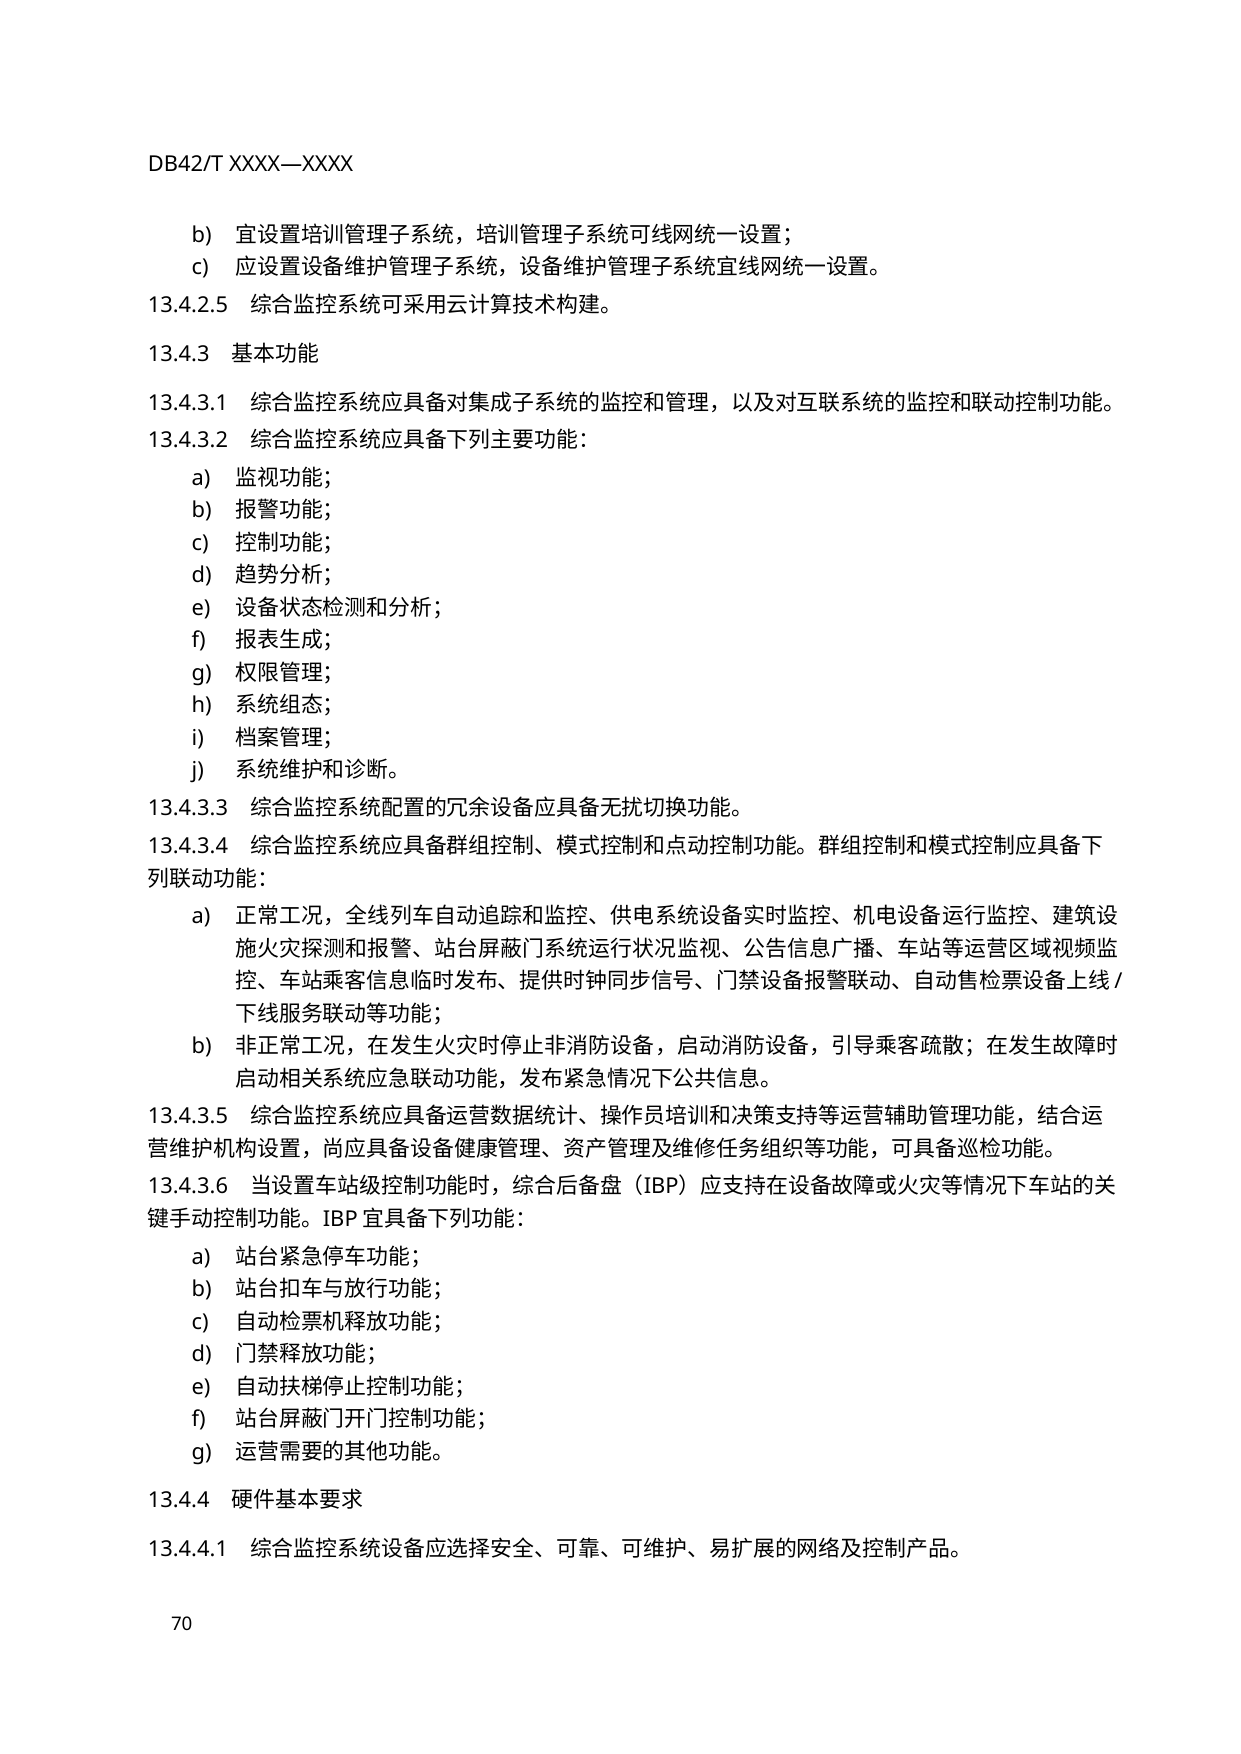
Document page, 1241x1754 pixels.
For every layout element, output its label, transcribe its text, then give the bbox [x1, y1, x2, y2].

text 档案管理； [191, 720, 1122, 752]
text 报警功能； [191, 492, 1122, 525]
text 综合监控系统应具备运营数据统计、操作员培训和决策支持等运营辅助管理功能，结合运营维护机构设置，尚应具备设备健康管理、资产管理及维修任务组织等功能，可具备巡检功能。 [148, 1098, 1122, 1163]
text 报表生成； [191, 622, 1122, 655]
text 综合监控系统设备应选择安全、可靠、可维护、易扩展的网络及控制产品。 [148, 1531, 1122, 1563]
text 非正常工况，在发生火灾时停止非消防设备，启动消防设备，引导乘客疏散；在发生故障时启动相关系统应急联动功能，发布紧急情况下公共信息。 [191, 1028, 1122, 1093]
text 宜设置培训管理子系统，培训管理子系统可线网统一设置； [191, 217, 1122, 249]
text 控制功能； [191, 525, 1122, 557]
text 硬件基本要求 [148, 1482, 1122, 1515]
list 正常工况，全线列车自动追踪和监控、供电系统设备实时监控、机电设备运行监控、建筑设施火灾探测和报警、站台屏蔽门系统运行状况监视、公告信息广播、车站等运营区域视频监控、车站乘客信息临时发布、提供时钟同步信号、门禁设备报警联动、自动售检票设备上线/下线服务联动等功能； [191, 898, 1122, 1028]
text 综合监控系统应具备对集成子系统的监控和管理，以及对互联系统的监控和联动控制功能。 [148, 384, 1122, 417]
text 综合监控系统可采用云计算技术构建。 [148, 287, 1122, 319]
text 自动扶梯停止控制功能； [191, 1368, 1122, 1401]
text 当设置车站级控制功能时，综合后备盘（IBP）应支持在设备故障或火灾等情况下车站的关键手动控制功能。IBP宜具备下列功能： [148, 1168, 1122, 1233]
text 综合监控系统应具备下列主要功能： [148, 422, 1122, 454]
text 趋势分析； [191, 557, 1122, 590]
text 综合监控系统配置的冗余设备应具备无扰切换功能。 [148, 790, 1122, 822]
text 自动检票机释放功能； [191, 1303, 1122, 1336]
list 站台紧急停车功能； [191, 1238, 1122, 1271]
text 综合监控系统应具备群组控制、模式控制和点动控制功能。群组控制和模式控制应具备下列联动功能： [148, 828, 1122, 893]
text 设备状态检测和分析； [191, 590, 1122, 622]
text 系统维护和诊断。 [191, 752, 1122, 785]
text 门禁释放功能； [191, 1336, 1122, 1368]
text 基本功能 [148, 336, 1122, 368]
text 站台扣车与放行功能； [191, 1271, 1122, 1303]
text 站台屏蔽门开门控制功能； [191, 1401, 1122, 1433]
text 运营需要的其他功能。 [191, 1433, 1122, 1466]
list 监视功能； [191, 460, 1122, 492]
text 系统组态； [191, 687, 1122, 720]
text 应设置设备维护管理子系统，设备维护管理子系统宜线网统一设置。 [191, 249, 1122, 282]
text 权限管理； [191, 655, 1122, 687]
